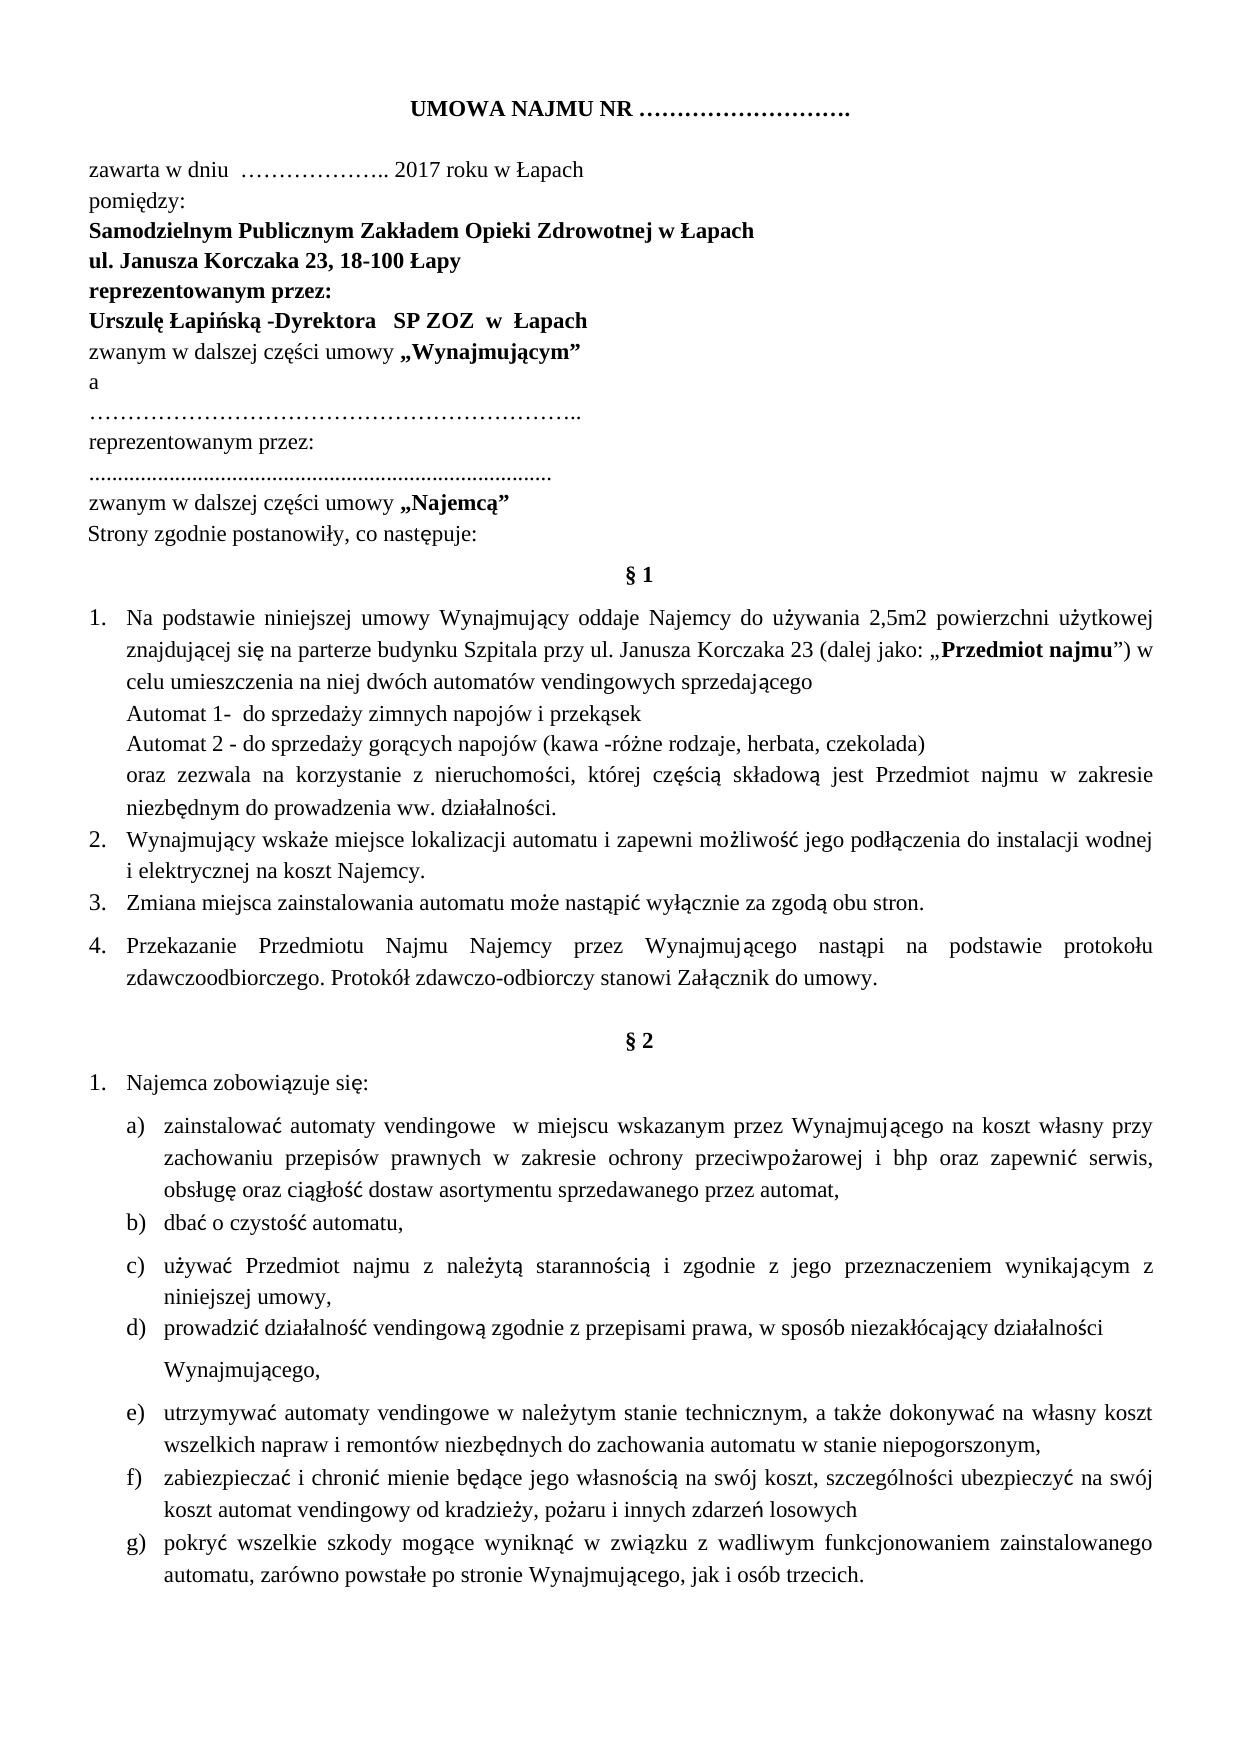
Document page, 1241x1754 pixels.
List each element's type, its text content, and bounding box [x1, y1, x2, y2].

list Na podstawie niniejszej umowy Wynajmujący oddaje Najemcy do używania 2,5m2 powierzchni użytkowej znajdującej się na parterze budynku Szpitala przy ul. Janusza Korczaka 23 (dalej jako: „Przedmiot najmu”) w celu umieszczenia na niej dwóch automatów vendingowych sprzedającego [89, 603, 1153, 695]
text Samodzielnym Publicznym Zakładem Opieki Zdrowotnej w Łapach [89, 217, 1153, 243]
list Wynajmujący wskaże miejsce lokalizacji automatu i zapewni możliwość jego podłączenia do instalacji wodnej i elektrycznej na koszt Najemcy. [89, 825, 1153, 884]
text Wynajmującego, [164, 1355, 1153, 1383]
list prowadzić działalność vendingową zgodnie z przepisami prawa, w sposób niezakłócający działalności [126, 1313, 1153, 1341]
text Strony zgodnie postanowiły, co następuje: [87, 519, 1153, 547]
list Zmiana miejsca zainstalowania automatu może nastąpić wyłącznie za zgodą obu stron. [89, 888, 1153, 916]
subtitle UMOWA NAJMU NR ………………………. [125, 94, 1135, 121]
subtitle § 2 [125, 1027, 1153, 1053]
text reprezentowanym przez: [89, 277, 1153, 304]
list zabiezpieczać i chronić mienie będące jego własnością na swój koszt, szczególności ubezpieczyć na swój koszt automat vendingowy od kradzieży, pożaru i innych zdarzeń losowych [126, 1463, 1153, 1523]
text Automat 1- do sprzedaży zimnych napojów i przekąsek [126, 699, 1153, 726]
text a [89, 368, 1153, 394]
text zwanym w dalszej części umowy „Wynajmującym” [89, 338, 1153, 364]
text zwanym w dalszej części umowy „Najemcą” [89, 489, 1153, 515]
text ……………………………………………………….. [89, 398, 1153, 424]
list dbać o czystość automatu, [126, 1208, 1153, 1236]
list utrzymywać automaty vendingowe w należytym stanie technicznym, a także dokonywać na własny koszt wszelkich napraw i remontów niezbędnych do zachowania automatu w stanie niepogorszonym, [126, 1398, 1153, 1458]
list Przekazanie Przedmiotu Najmu Najemcy przez Wynajmującego nastąpi na podstawie protokołu zdawczoodbiorczego. Protokół zdawczo-odbiorczy stanowi Załącznik do umowy. [89, 931, 1153, 991]
text ul. Janusza Korczaka 23, 18-100 Łapy [89, 247, 1153, 273]
text oraz zezwala na korzystanie z nieruchomości, której częścią składową jest Przedmiot najmu w zakresie niezbędnym do prowadzenia ww. działalności. [126, 761, 1153, 821]
text Urszulę Łapińską -Dyrektora SP ZOZ w Łapach [89, 307, 1153, 334]
list Najemca zobowiązuje się: [89, 1068, 1153, 1096]
list zainstalować automaty vendingowe w miejscu wskazanym przez Wynajmującego na koszt własny przy zachowaniu przepisów prawnych w zakresie ochrony przeciwpożarowej i bhp oraz zapewnić serwis, obsługę oraz ciągłość dostaw asortymentu sprzedawanego przez automat, [126, 1111, 1153, 1203]
list używać Przedmiot najmu z należytą starannością i zgodnie z jego przeznaczeniem wynikającym z niniejszej umowy, [126, 1251, 1153, 1309]
text Automat 2 - do sprzedaży gorących napojów (kawa -różne rodzaje, herbata, czekolada) [126, 730, 1153, 756]
subtitle § 1 [125, 561, 1153, 588]
text ................................................................................. [89, 458, 1153, 485]
text zawarta w dniu ……………….. 2017 roku w Łapach [89, 156, 1153, 183]
text reprezentowanym przez: [89, 428, 1153, 455]
list pokryć wszelkie szkody mogące wyniknąć w związku z wadliwym funkcjonowaniem zainstalowanego automatu, zarówno powstałe po stronie Wynajmującego, jak i osób trzecich. [126, 1528, 1153, 1588]
text pomiędzy: [89, 187, 1153, 213]
